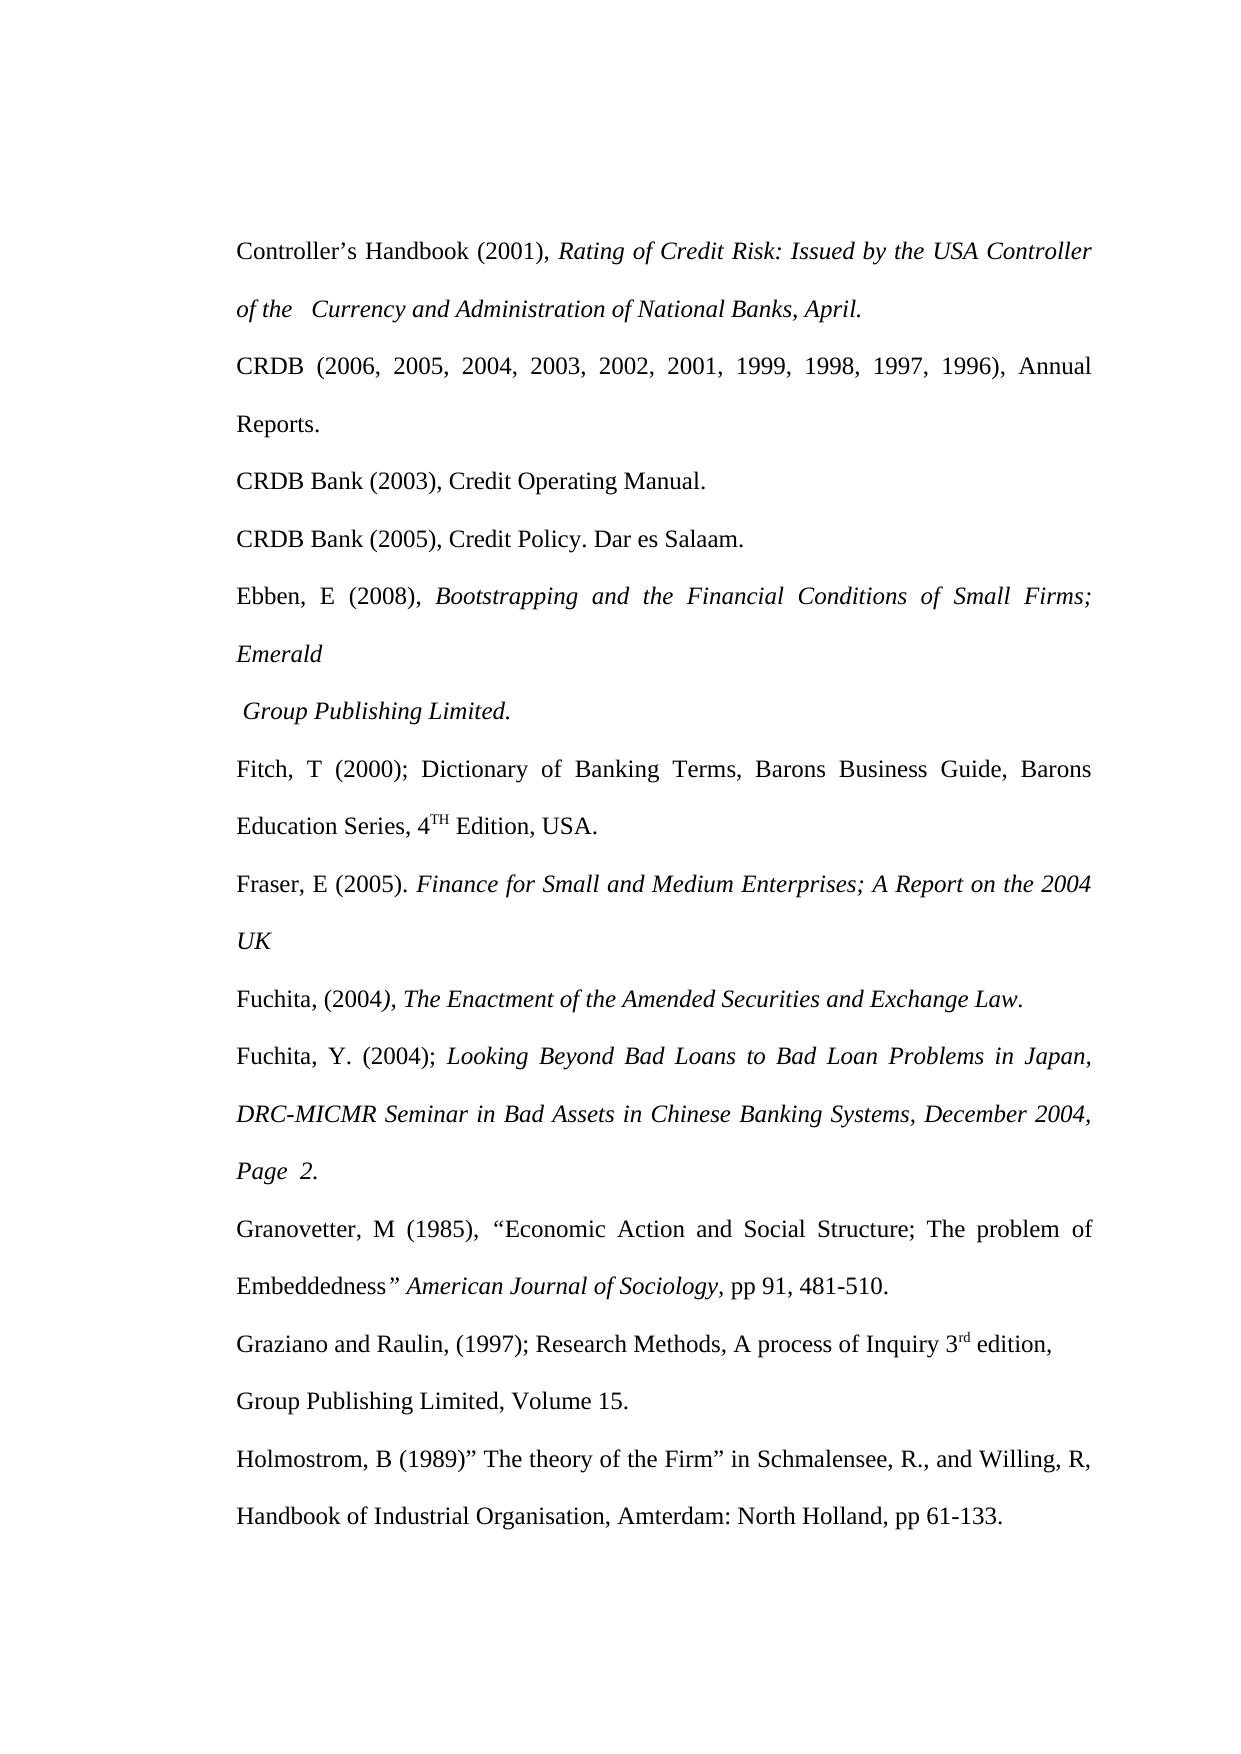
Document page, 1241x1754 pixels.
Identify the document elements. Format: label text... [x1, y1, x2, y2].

text Holmostrom, B (1989)” The theory of the Firm” in Schmalensee, R., and Willing, R, Handbook of Industrial Organisation, Amterdam: North Holland, pp 61-133. [236, 1444, 1092, 1530]
text CRDB Bank (2005), Credit Policy. Dar es Salaam. [236, 524, 1092, 552]
text Fraser, E (2005). Finance for Small and Medium Enterprises; A Report on the 2004 UK [236, 869, 1092, 955]
text Ebben, E (2008), Bootstrapping and the Financial Conditions of Small Firms; Emerald [236, 581, 1092, 667]
text CRDB Bank (2003), Credit Operating Manual. [236, 466, 1092, 495]
text Group Publishing Limited, Volume 15. [236, 1386, 1092, 1415]
text Fuchita, Y. (2004); Looking Beyond Bad Loans to Bad Loan Problems in Japan, DRC-MICMR Seminar in Bad Assets in Chinese Banking Systems, December 2004, Page 2. [236, 1041, 1092, 1185]
text Controller’s Handbook (2001), Rating of Credit Risk: Issued by the USA Controller of the Currency and Administration of National Banks, April. [236, 236, 1092, 322]
text Fitch, T (2000); Dictionary of Banking Terms, Barons Business Guide, Barons Education Series, 4TH Edition, USA. [236, 754, 1092, 840]
text Graziano and Raulin, (1997); Research Methods, A process of Inquiry 3rd edition, [236, 1329, 1092, 1357]
text Group Publishing Limited. [236, 696, 1092, 725]
text Granovetter, M (1985), “Economic Action and Social Structure; The problem of Embeddedness” American Journal of Sociology, pp 91, 481-510. [236, 1214, 1092, 1300]
text CRDB (2006, 2005, 2004, 2003, 2002, 2001, 1999, 1998, 1997, 1996), Annual Reports. [236, 351, 1092, 437]
text Fuchita, (2004), The Enactment of the Amended Securities and Exchange Law. [236, 984, 1092, 1012]
